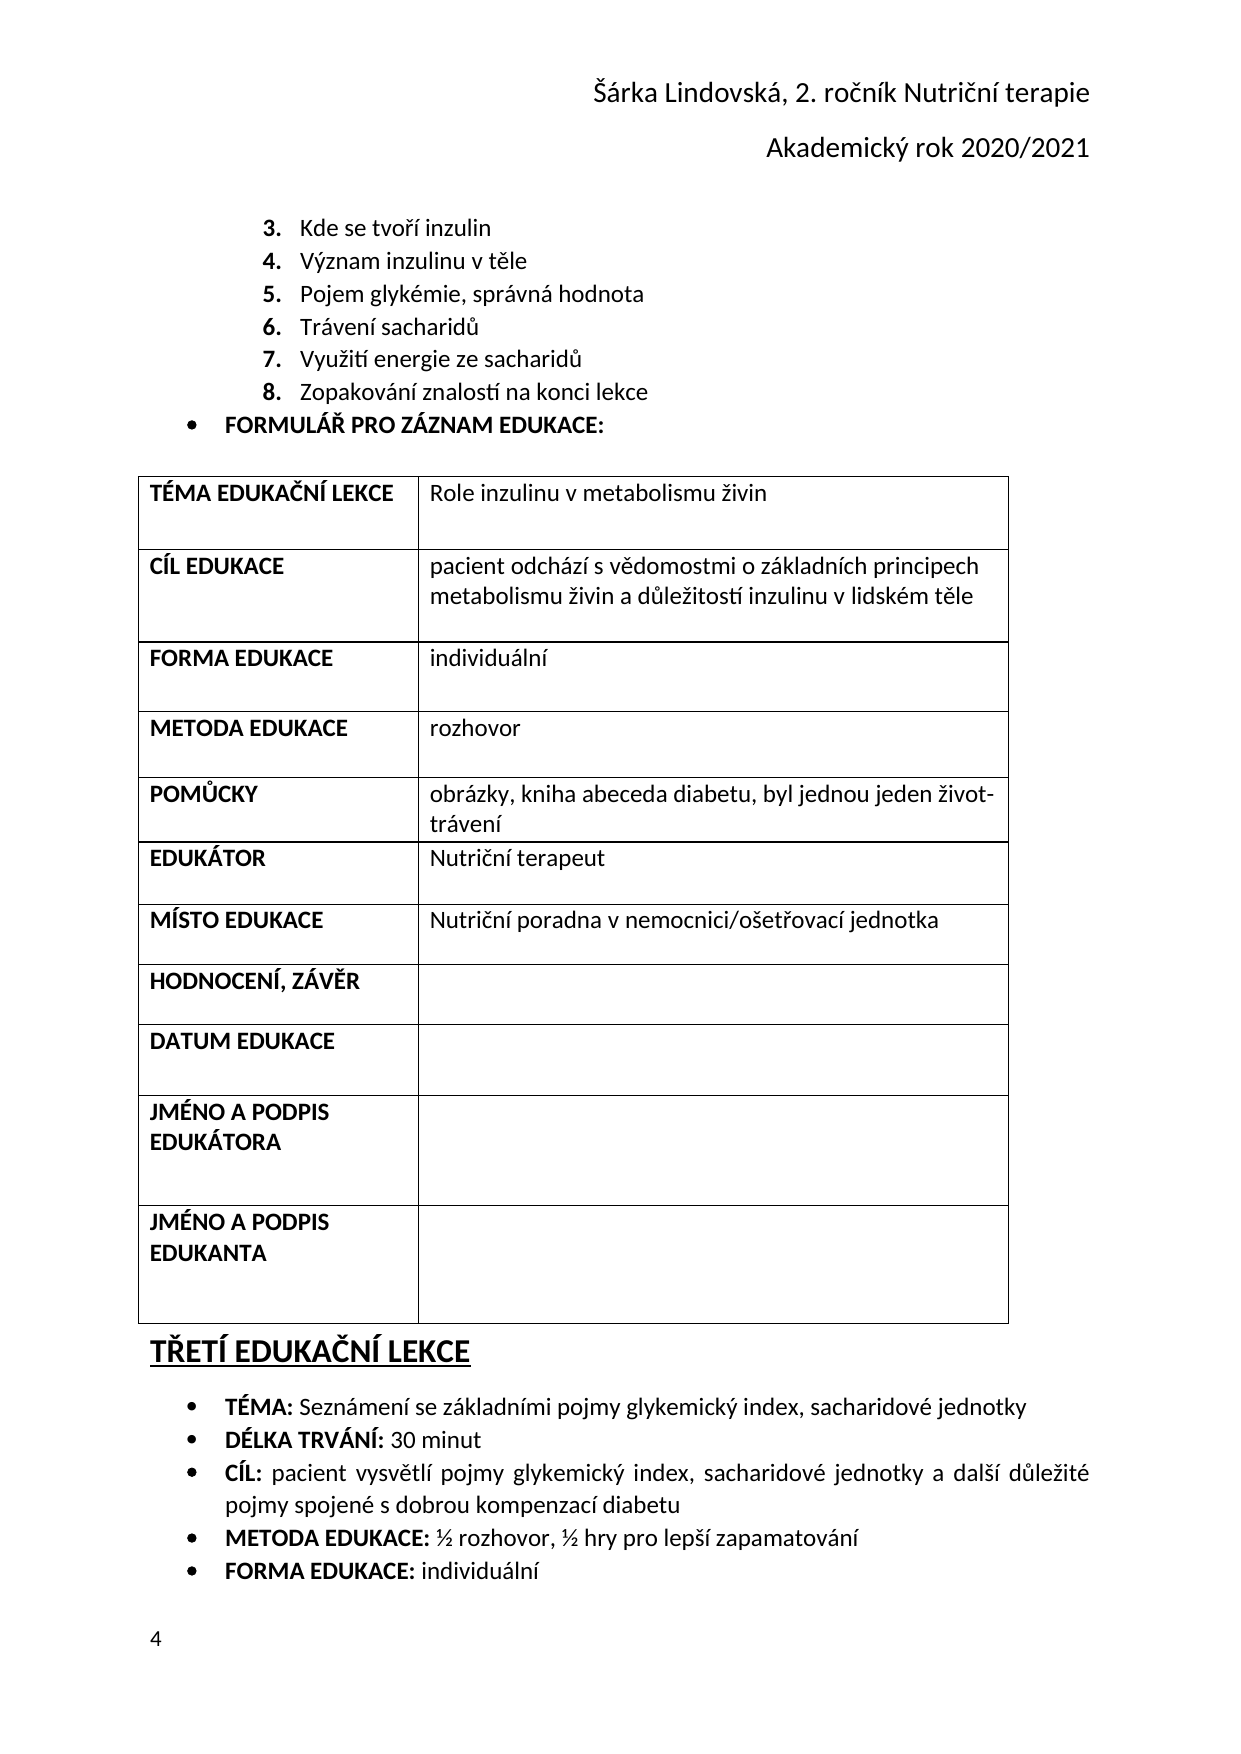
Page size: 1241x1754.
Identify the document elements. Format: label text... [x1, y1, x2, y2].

table_header TÉMA EDUKAČNÍ LEKCE [139, 477, 418, 549]
list Kde se tvoří inzulin [262, 212, 1090, 242]
table_cell MÍSTO EDUKACE [139, 905, 418, 964]
list FORMULÁŘ PRO ZÁZNAM EDUKACE: [187, 409, 1090, 440]
table_cell individuální [419, 643, 1008, 711]
table_cell pacient odchází s vědomostmi o základních principech metabolismu živin a důležitostí inzulinu v lidském těle [419, 550, 1008, 641]
list TÉMA: Seznámení se základními pojmy glykemický index, sacharidové jednotky [187, 1391, 1090, 1421]
list Pojem glykémie, správná hodnota [262, 278, 1090, 308]
list Zopakování znalostí na konci lekce [262, 377, 1090, 407]
list Význam inzulinu v těle [262, 245, 1090, 275]
list Trávení sacharidů [262, 311, 1090, 341]
table_cell JMÉNO A PODPIS EDUKANTA [139, 1206, 418, 1323]
table_cell [419, 1096, 1008, 1205]
table_cell obrázky, kniha abeceda diabetu, byl jednou jeden život- trávení [419, 778, 1008, 841]
table_cell DATUM EDUKACE [139, 1025, 418, 1094]
list Využití energie ze sacharidů [262, 344, 1090, 374]
table_cell FORMA EDUKACE [139, 643, 418, 711]
table_cell [419, 1206, 1008, 1323]
table_cell JMÉNO A PODPIS EDUKÁTORA [139, 1096, 418, 1205]
table_header Role inzulinu v metabolismu živin [419, 477, 1008, 549]
table_cell rozhovor [419, 712, 1008, 777]
list CÍL: pacient vysvětlí pojmy glykemický index, sacharidové jednotky a další důležité pojmy spojené s dobrou kompenzací diabetu [187, 1457, 1090, 1520]
table_cell HODNOCENÍ, ZÁVĚR [139, 965, 418, 1024]
table_cell Nutriční poradna v nemocnici/ošetřovací jednotka [419, 905, 1008, 964]
table_cell Nutriční terapeut [419, 843, 1008, 904]
table_cell METODA EDUKACE [139, 712, 418, 777]
list DÉLKA TRVÁNÍ: 30 minut [187, 1424, 1090, 1454]
table_cell [419, 1025, 1008, 1094]
table_cell [419, 965, 1008, 1024]
list FORMA EDUKACE: individuální [187, 1555, 1090, 1586]
list METODA EDUKACE: ½ rozhovor, ½ hry pro lepší zapamatování [187, 1522, 1090, 1553]
table_cell EDUKÁTOR [139, 843, 418, 904]
table_cell POMŮCKY [139, 778, 418, 841]
text TŘETÍ EDUKAČNÍ LEKCE [150, 1148, 1090, 1371]
table_cell CÍL EDUKACE [139, 550, 418, 641]
